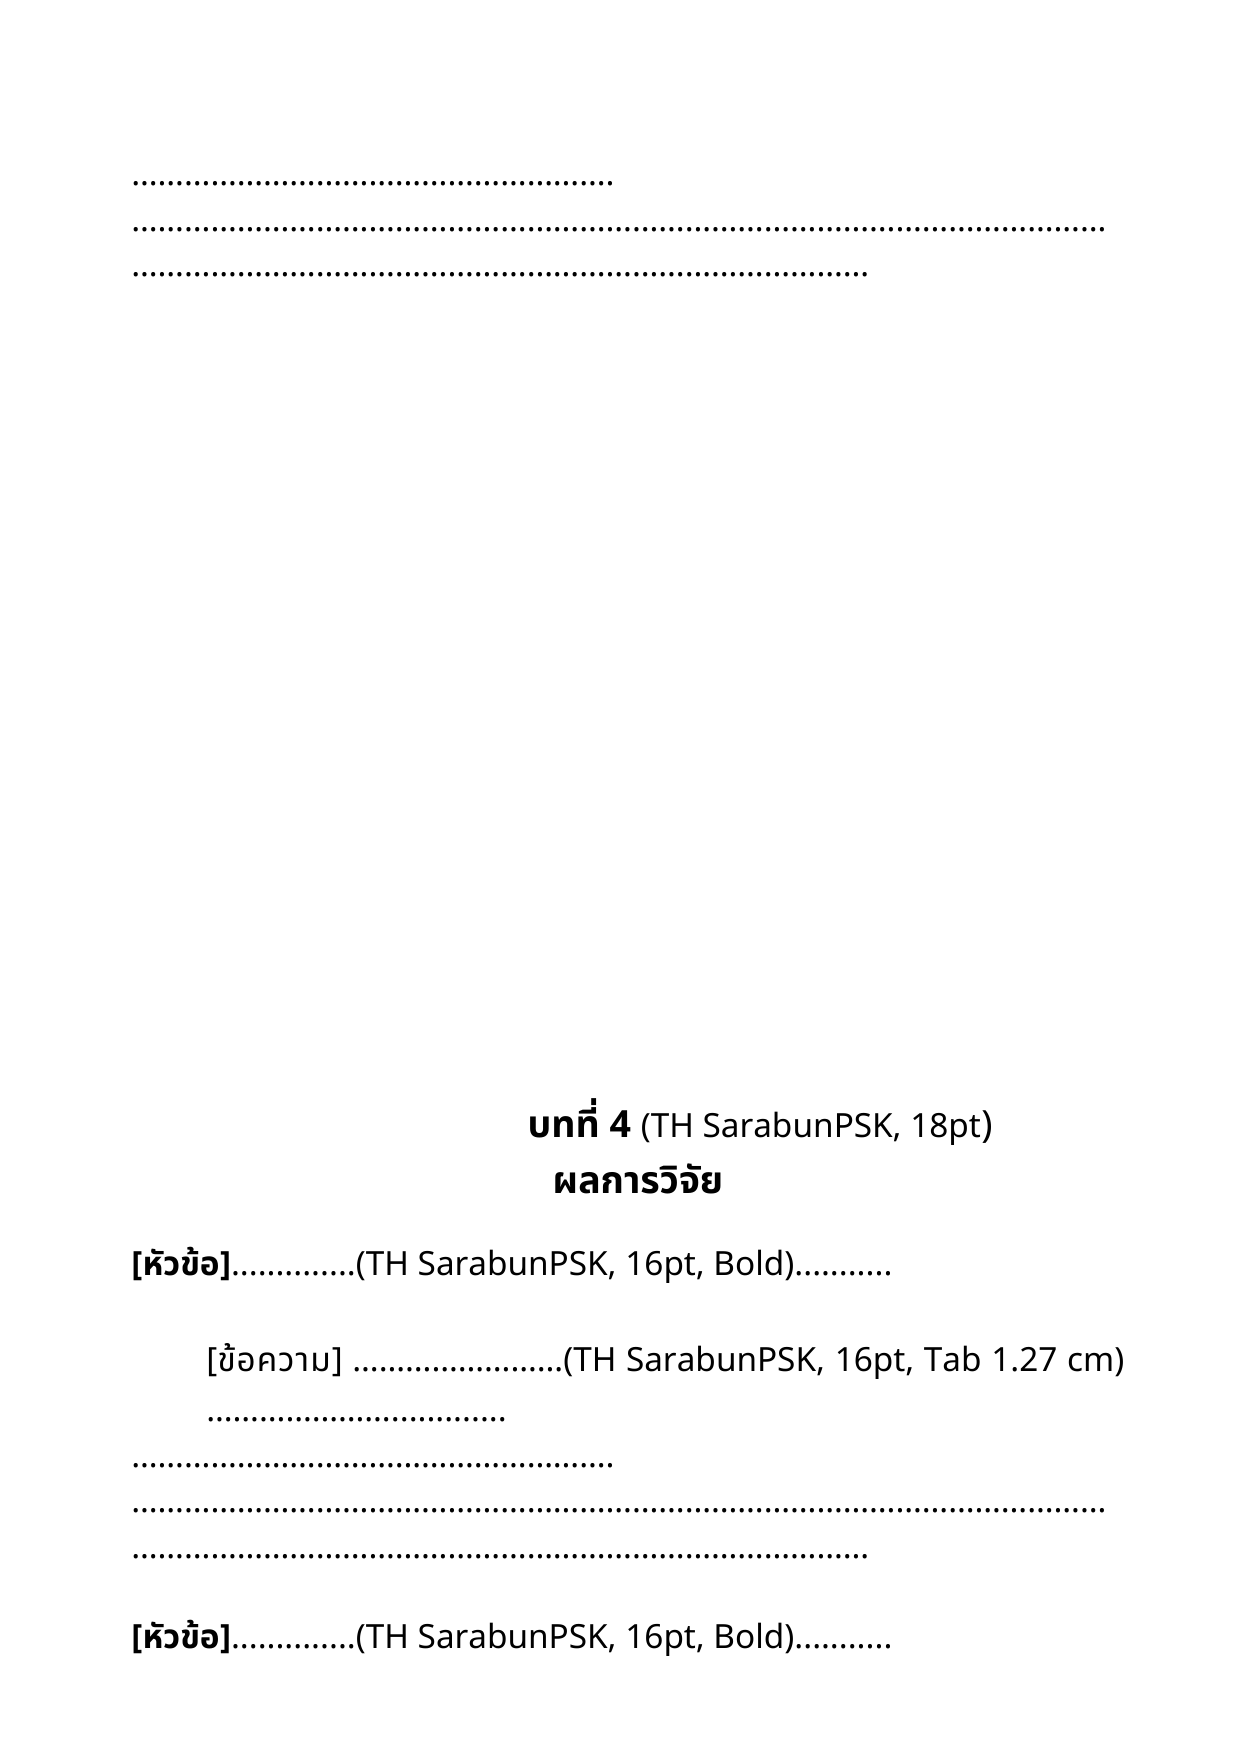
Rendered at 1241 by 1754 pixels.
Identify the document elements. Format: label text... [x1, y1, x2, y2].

text บทที่ 4 (TH SarabunPSK, 18pt) [131, 1097, 1125, 1154]
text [131, 1432, 1125, 1568]
text [หัวข้อ]..............(TH SarabunPSK, 16pt, Bold)........... [131, 1239, 1125, 1290]
text [หัวข้อ]..............(TH SarabunPSK, 16pt, Bold)........... [131, 1613, 1125, 1664]
text ผลการวิจัย [131, 1154, 1125, 1211]
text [131, 150, 1125, 286]
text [206, 1336, 1125, 1432]
